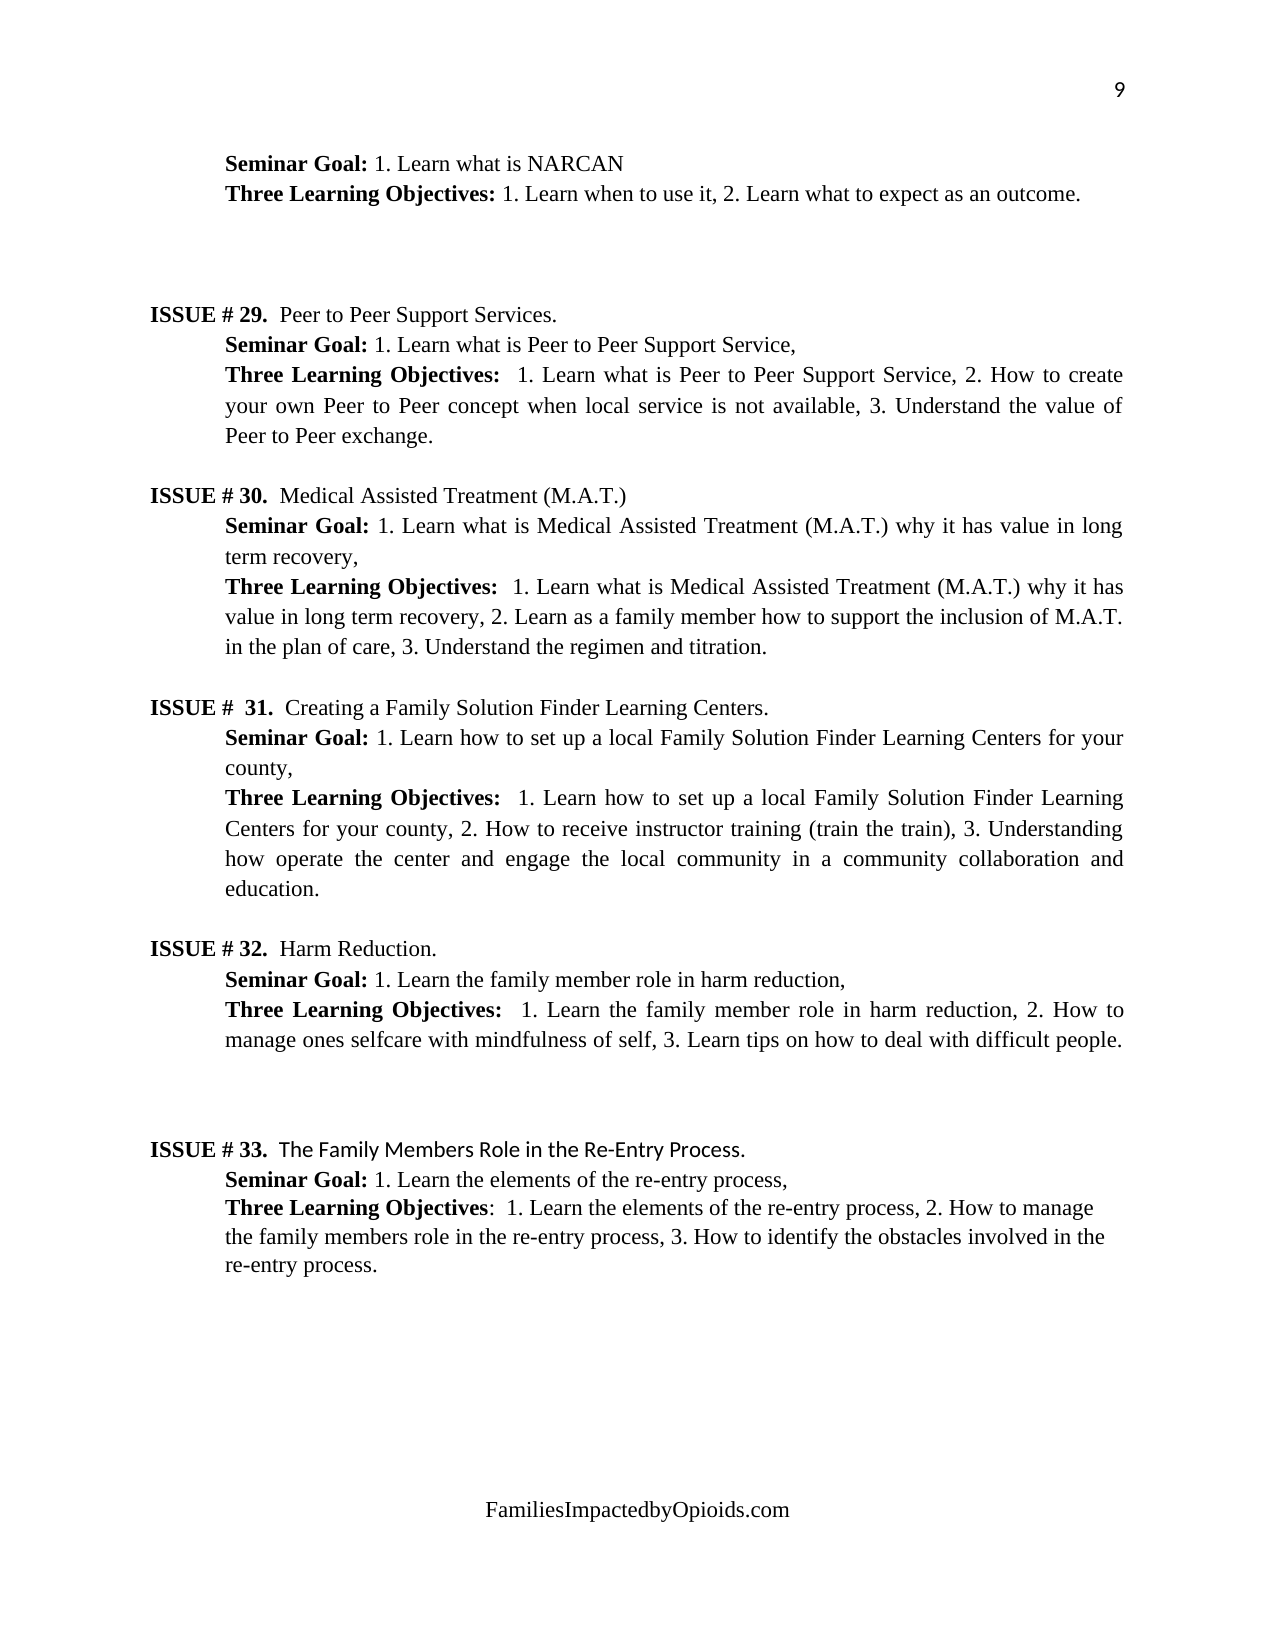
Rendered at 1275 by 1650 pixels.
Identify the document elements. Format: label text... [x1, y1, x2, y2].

text Seminar Goal: 1. Learn what is Peer to Peer Support Service, [225, 331, 1125, 358]
text Three Learning Objectives: 1. Learn what is Peer to Peer Support Service, 2. How to create your own Peer to Peer concept when local service is not available, 3. Understand the value of Peer to Peer exchange. [225, 361, 1125, 448]
text ISSUE # 32. Harm Reduction. [150, 935, 1125, 962]
text Seminar Goal: 1. Learn the elements of the re-entry process, [225, 1166, 1125, 1192]
text Seminar Goal: 1. Learn the family member role in harm reduction, [225, 966, 1125, 992]
text ISSUE # 31. Creating a Family Solution Finder Learning Centers. [150, 694, 1125, 720]
text Three Learning Objectives: 1. Learn when to use it, 2. Learn what to expect as an outcome. [225, 180, 1125, 207]
text Seminar Goal: 1. Learn what is Medical Assisted Treatment (M.A.T.) why it has value in long term recovery, [225, 512, 1125, 569]
text Seminar Goal: 1. Learn how to set up a local Family Solution Finder Learning Centers for your county, [225, 724, 1125, 781]
text Seminar Goal: 1. Learn what is NARCAN [225, 150, 1125, 176]
text ISSUE # 30. Medical Assisted Treatment (M.A.T.) [150, 482, 1125, 509]
text Three Learning Objectives: 1. Learn how to set up a local Family Solution Finder Learning Centers for your county, 2. How to receive instructor training (train the train), 3. Understanding how operate the center and engage the local community in a community collaboration and education. [225, 784, 1125, 901]
text Three Learning Objectives: 1. Learn what is Medical Assisted Treatment (M.A.T.) why it has value in long term recovery, 2. Learn as a family member how to support the inclusion of M.A.T. in the plan of care, 3. Understand the regimen and titration. [225, 573, 1125, 660]
text Three Learning Objectives: 1. Learn the family member role in harm reduction, 2. How to manage ones selfcare with mindfulness of self, 3. Learn tips on how to deal with difficult people. [225, 996, 1125, 1084]
text ISSUE # 33. The Family Members Role in the Re-Entry Process. [150, 1136, 1125, 1164]
text Three Learning Objectives: 1. Learn the elements of the re-entry process, 2. How to manage the family members role in the re-entry process, 3. How to identify the obstacles involved in the re-entry process. [225, 1194, 1125, 1277]
text ISSUE # 29. Peer to Peer Support Services. [150, 301, 1125, 327]
